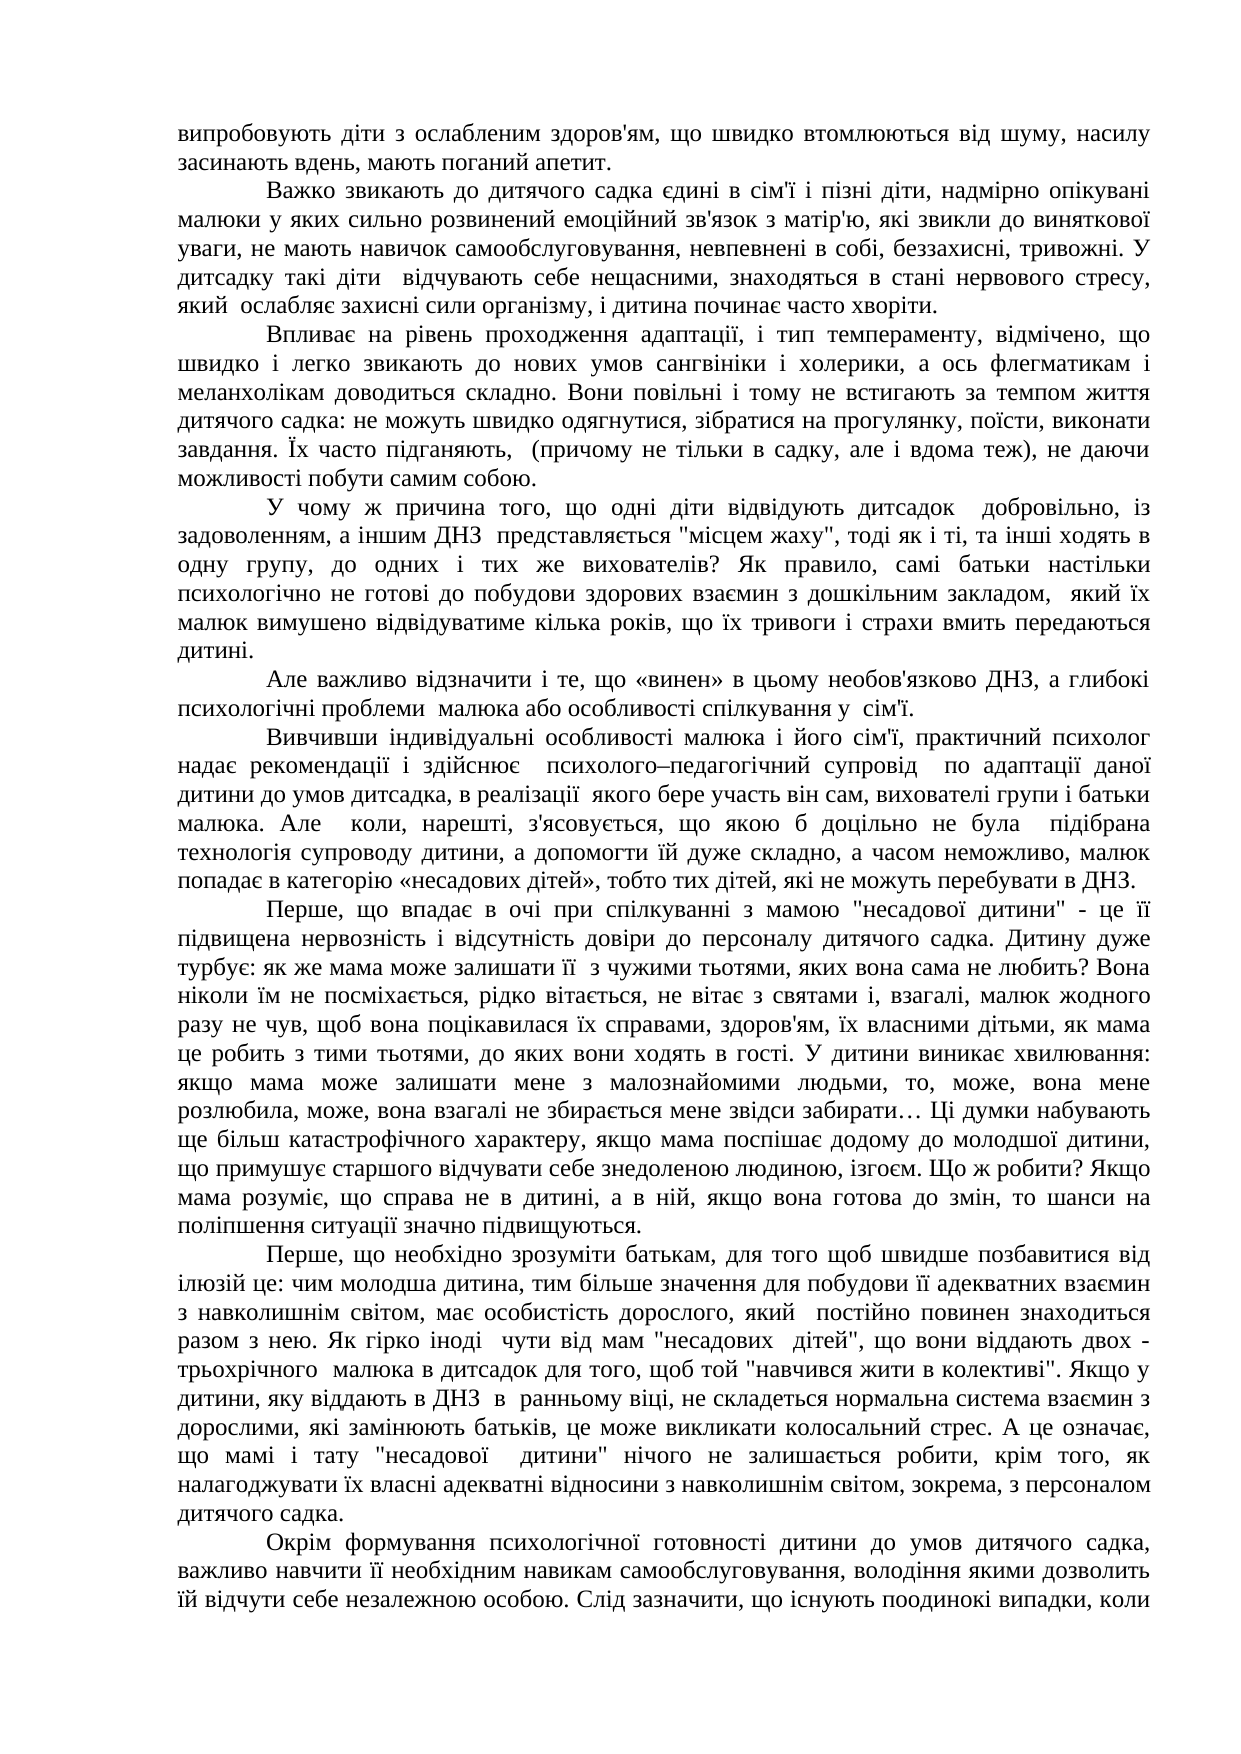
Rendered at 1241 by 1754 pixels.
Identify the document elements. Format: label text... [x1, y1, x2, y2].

text Перше, що необхідно зрозуміти батькам, для того щоб швидше позбавитися від ілюзій це: чим молодша дитина, тим більше значення для побудови її адекватних взаємин з навколишнім світом, має особистість дорослого, який постійно повинен знаходиться разом з нею. Як гірко іноді чути від мам "несадових дітей", що вони віддають двох - трьохрічного малюка в дитсадок для того, щоб той "навчився жити в колективі". Якщо у дитини, яку віддають в ДНЗ в ранньому віці, не складеться нормальна система взаємин з дорослими, які замінюють батьків, це може викликати колосальний стрес. А це означає, що мамі і тату "несадової дитини" нічого не залишається робити, крім того, як налагоджувати їх власні адекватні відносини з навколишнім світом, зокрема, з персоналом дитячого садка. [177, 1239, 1152, 1527]
text Але важливо відзначити і те, що «винен» в цьому необов'язково ДНЗ, а глибокі психологічні проблеми малюка або особливості спілкування у сім'ї. [177, 664, 1152, 722]
text У чому ж причина того, що одні діти відвідують дитсадок добровільно, із задоволенням, а іншим ДНЗ представляється "місцем жаху", тоді як і ті, та інші ходять в одну групу, до одних і тих же вихователів? Як правило, самі батьки настільки психологічно не готові до побудови здорових взаємин з дошкільним закладом, який їх малюк вимушено відвідуватиме кілька років, що їх тривоги і страхи вмить передаються дитині. [177, 492, 1152, 664]
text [177, 118, 1152, 176]
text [177, 1527, 1152, 1613]
text Вивчивши індивідуальні особливості малюка і його сім'ї, практичний психолог надає рекомендації і здійснює психолого–педагогічний супровід по адаптації даної дитини до умов дитсадка, в реалізації якого бере участь він сам, вихователі групи і батьки малюка. Але коли, нарешті, з'ясовується, що якою б доцільно не була підібрана технологія супроводу дитини, а допомогти їй дуже складно, а часом неможливо, малюк попадає в категорію «несадових дітей», тобто тих дітей, які не можуть перебувати в ДНЗ. [177, 722, 1152, 894]
text Перше, що впадає в очі при спілкуванні з мамою "несадової дитини" - це її підвищена нервозність і відсутність довіри до персоналу дитячого садка. Дитину дуже турбує: як же мама може залишати її з чужими тьотями, яких вона сама не любить? Вона ніколи їм не посміхається, рідко вітається, не вітає з святами і, взагалі, малюк жодного разу не чув, щоб вона поцікавилася їх справами, здоров'ям, їх власними дітьми, як мама це робить з тими тьотями, до яких вони ходять в гості. У дитини виникає хвилювання: якщо мама може залишати мене з малознайомими людьми, то, може, вона мене розлюбила, може, вона взагалі не збирається мене звідси забирати… Ці думки набувають ще більш катастрофічного характеру, якщо мама поспішає додому до молодшої дитини, що примушує старшого відчувати себе знедоленою людиною, ізгоєм. Що ж робити? Якщо мама розуміє, що справа не в дитині, а в ній, якщо вона готова до змін, то шанси на поліпшення ситуації значно підвищуються. [177, 894, 1152, 1239]
text Важко звикають до дитячого садка єдині в сім'ї і пізні діти, надмірно опікувані малюки у яких сильно розвинений емоційний зв'язок з матір'ю, які звикли до виняткової уваги, не мають навичок самообслуговування, невпевнені в собі, беззахисні, тривожні. У дитсадку такі діти відчувають себе нещасними, знаходяться в стані нервового стресу, який ослабляє захисні сили організму, і дитина починає часто хворіти. [177, 176, 1152, 319]
text Впливає на рівень проходження адаптації, і тип темпераменту, відмічено, що швидко і легко звикають до нових умов сангвініки і холерики, а ось флегматикам і меланхолікам доводиться складно. Вони повільні і тому не встигають за темпом життя дитячого садка: не можуть швидко одягнутися, зібратися на прогулянку, поїсти, виконати завдання. Їх часто підганяють, (причому не тільки в садку, але і вдома теж), не даючи можливості побути самим собою. [177, 319, 1152, 492]
